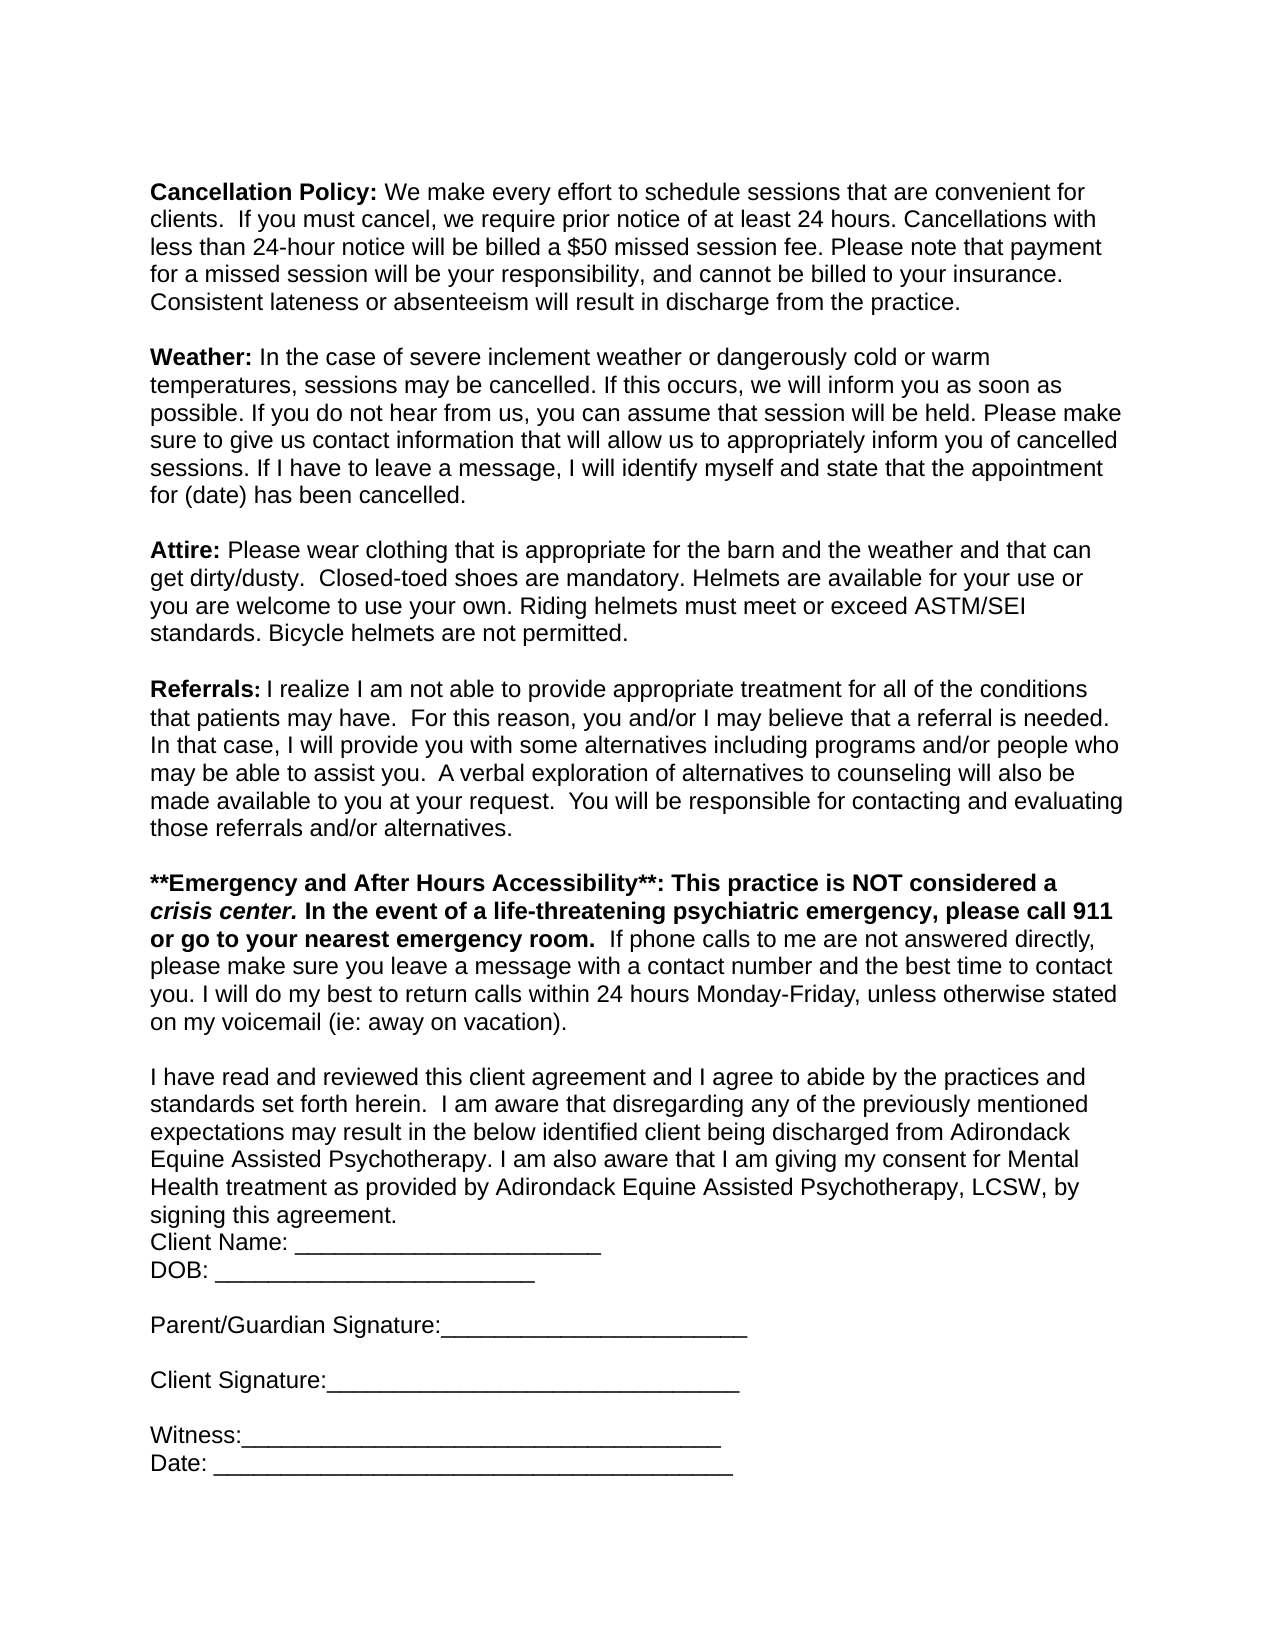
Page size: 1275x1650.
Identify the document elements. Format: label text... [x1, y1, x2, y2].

text Client Signature:_______________________________ [150, 1366, 1125, 1394]
text I have read and reviewed this client agreement and I agree to abide by the practices and standards set forth herein. I am aware that disregarding any of the previously mentioned expectations may result in the below identified client being discharged from Adirondack Equine Assisted Psychotherapy. I am also aware that I am giving my consent for Mental Health treatment as provided by Adirondack Equine Assisted Psychotherapy, LCSW, by signing this agreement. [150, 1063, 1125, 1228]
text DOB: ________________________ [150, 1256, 1125, 1283]
text Witness:____________________________________ [150, 1421, 1125, 1449]
text Attire: Please wear clothing that is appropriate for the barn and the weather and that can get dirty/dusty. Closed-toed shoes are mandatory. Helmets are available for your use or you are welcome to use your own. Riding helmets must meet or exceed ASTM/SEI standards. Bicycle helmets are not permitted. [150, 536, 1125, 647]
text Referrals: I realize I am not able to provide appropriate treatment for all of the conditions that patients may have. For this reason, you and/or I may believe that a referral is needed. In that case, I will provide you with some alternatives including programs and/or people who may be able to assist you. A verbal exploration of alternatives to counseling will also be made available to you at your request. You will be responsible for contacting and evaluating those referrals and/or alternatives. [150, 674, 1125, 842]
text **Emergency and After Hours Accessibility**: This practice is NOT considered a crisis center. In the event of a life-threatening psychiatric emergency, please call 911 or go to your nearest emergency room. If phone calls to me are not answered directly, please make sure you leave a message with a contact number and the best time to contact you. I will do my best to return calls within 24 hours Monday-Friday, unless otherwise stated on my voicemail (ie: away on vacation). [150, 869, 1125, 1035]
text Cancellation Policy: We make every effort to schedule sessions that are convenient for clients. If you must cancel, we require prior notice of at least 24 hours. Cancellations with less than 24-hour notice will be billed a $50 missed session fee. Please note that payment for a missed session will be your responsibility, and cannot be billed to your insurance. Consistent lateness or absenteeism will result in discharge from the practice. [150, 178, 1125, 316]
text Client Name: _______________________ [150, 1228, 1125, 1256]
text Weather: In the case of severe inclement weather or dangerously cold or warm temperatures, sessions may be cancelled. If this occurs, we will inform you as soon as possible. If you do not hear from us, you can assume that session will be held. Please make sure to give us contact information that will allow us to appropriately inform you of cancelled sessions. If I have to leave a message, I will identify myself and state that the appointment for (date) has been cancelled. [150, 343, 1125, 509]
text Parent/Guardian Signature:_______________________ [150, 1311, 1125, 1339]
text Date: _______________________________________ [150, 1449, 1125, 1477]
